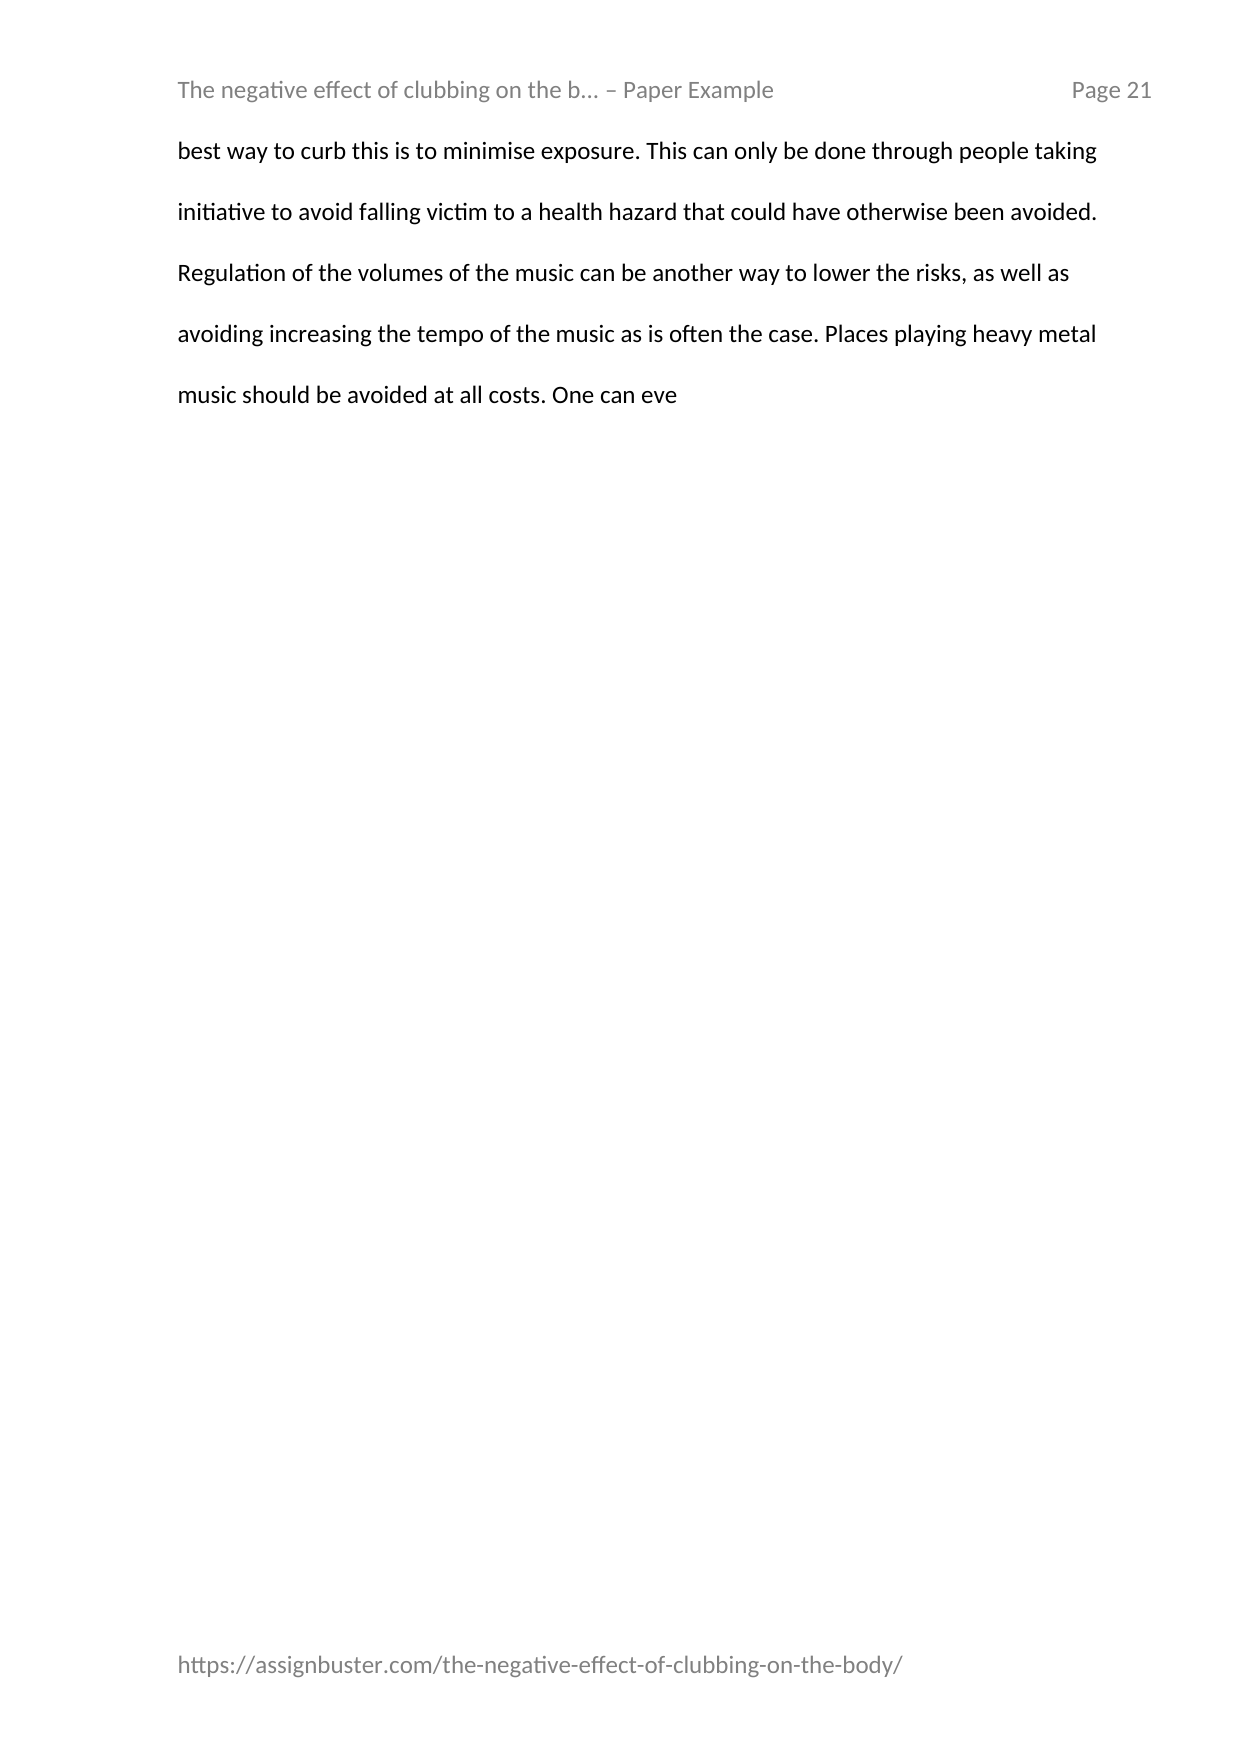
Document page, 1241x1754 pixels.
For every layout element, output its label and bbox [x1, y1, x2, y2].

text [177, 135, 1152, 409]
